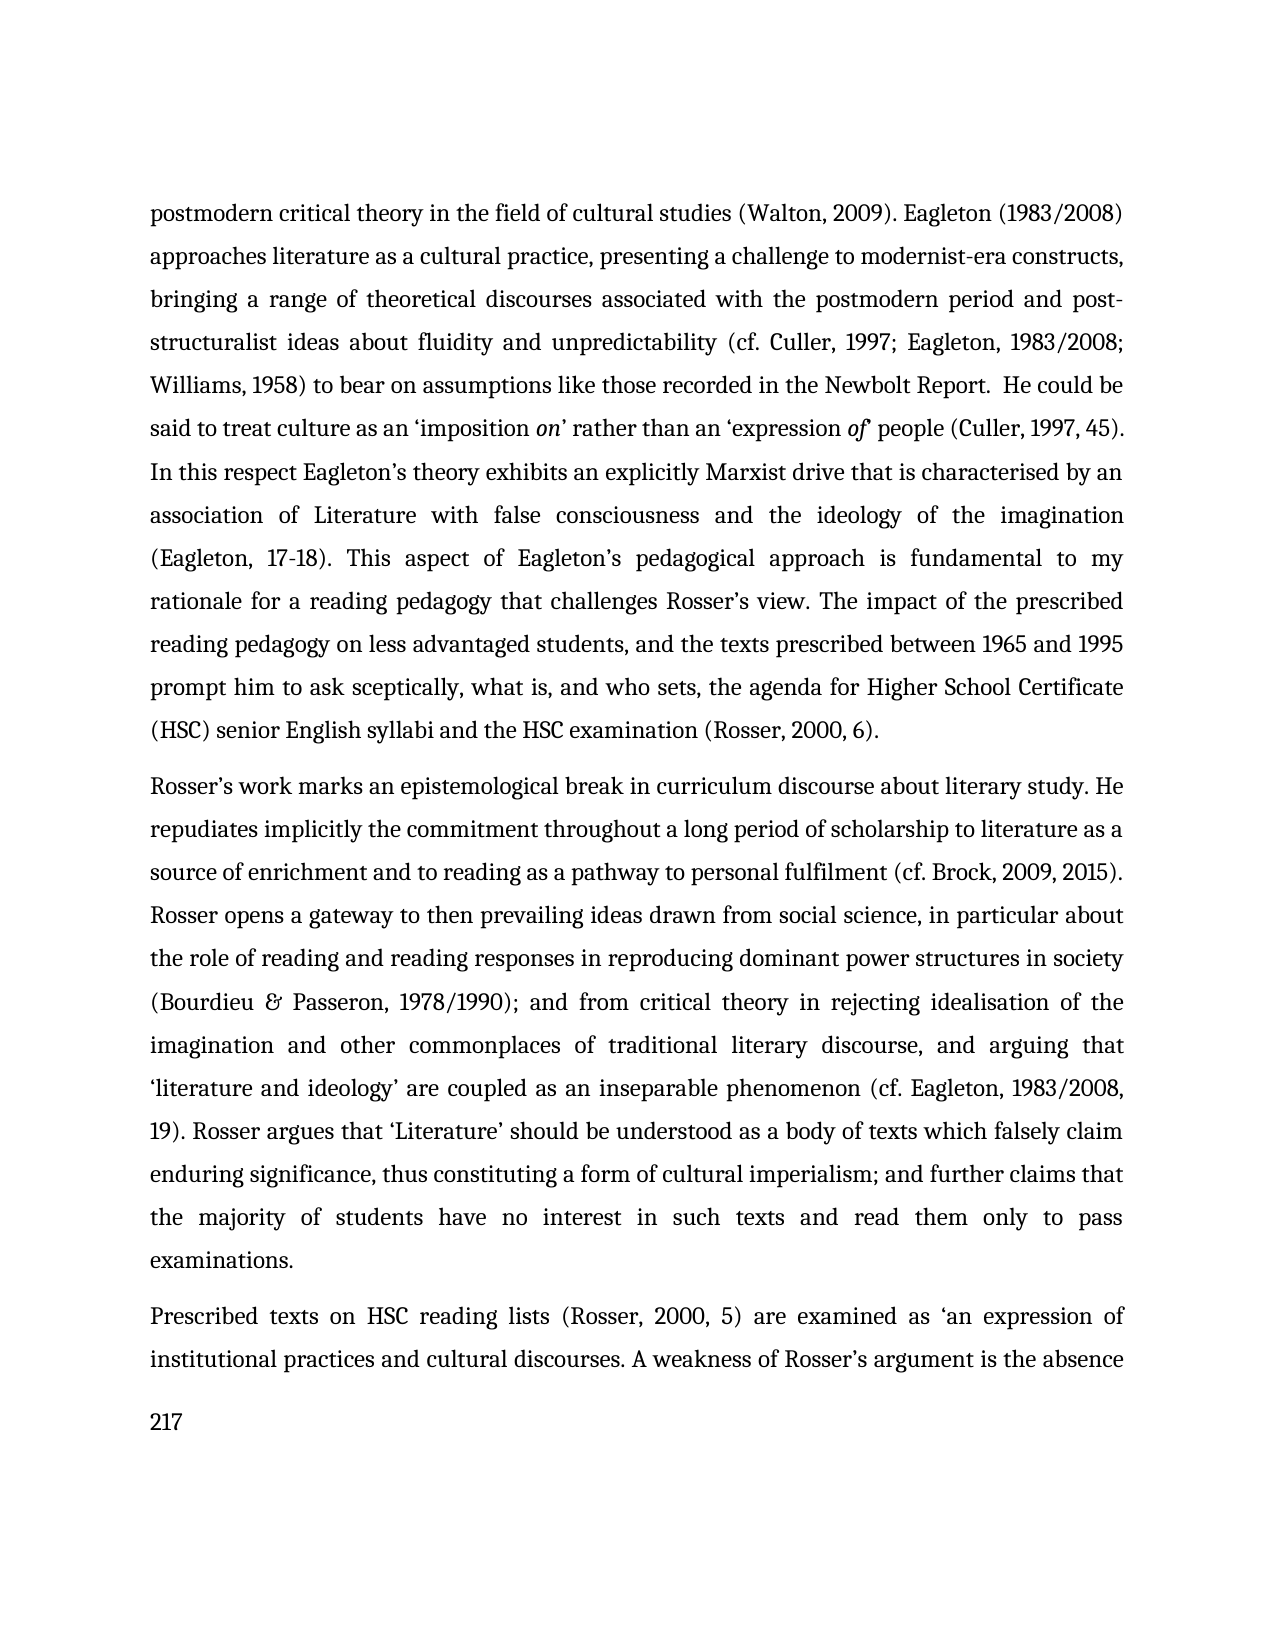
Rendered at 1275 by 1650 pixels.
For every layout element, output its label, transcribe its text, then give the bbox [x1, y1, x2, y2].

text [150, 1302, 1125, 1374]
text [150, 199, 1125, 745]
text Rosser’s work marks an epistemological break in curriculum discourse about literary study. He repudiates implicitly the commitment throughout a long period of scholarship to literature as a source of enrichment and to reading as a pathway to personal fulfilment (cf. Brock, 2009, 2015). Rosser opens a gateway to then prevailing ideas drawn from social science, in particular about the role of reading and reading responses in reproducing dominant power structures in society (Bourdieu & Passeron, 1978/1990); and from critical theory in rejecting idealisation of the imagination and other commonplaces of traditional literary discourse, and arguing that ‘literature and ideology’ are coupled as an inseparable phenomenon (cf. Eagleton, 1983/2008, 19). Rosser argues that ‘Literature’ should be understood as a body of texts which falsely claim enduring significance, thus constituting a form of cultural imperialism; and further claims that the majority of students have no interest in such texts and read them only to pass examinations. [150, 772, 1125, 1275]
